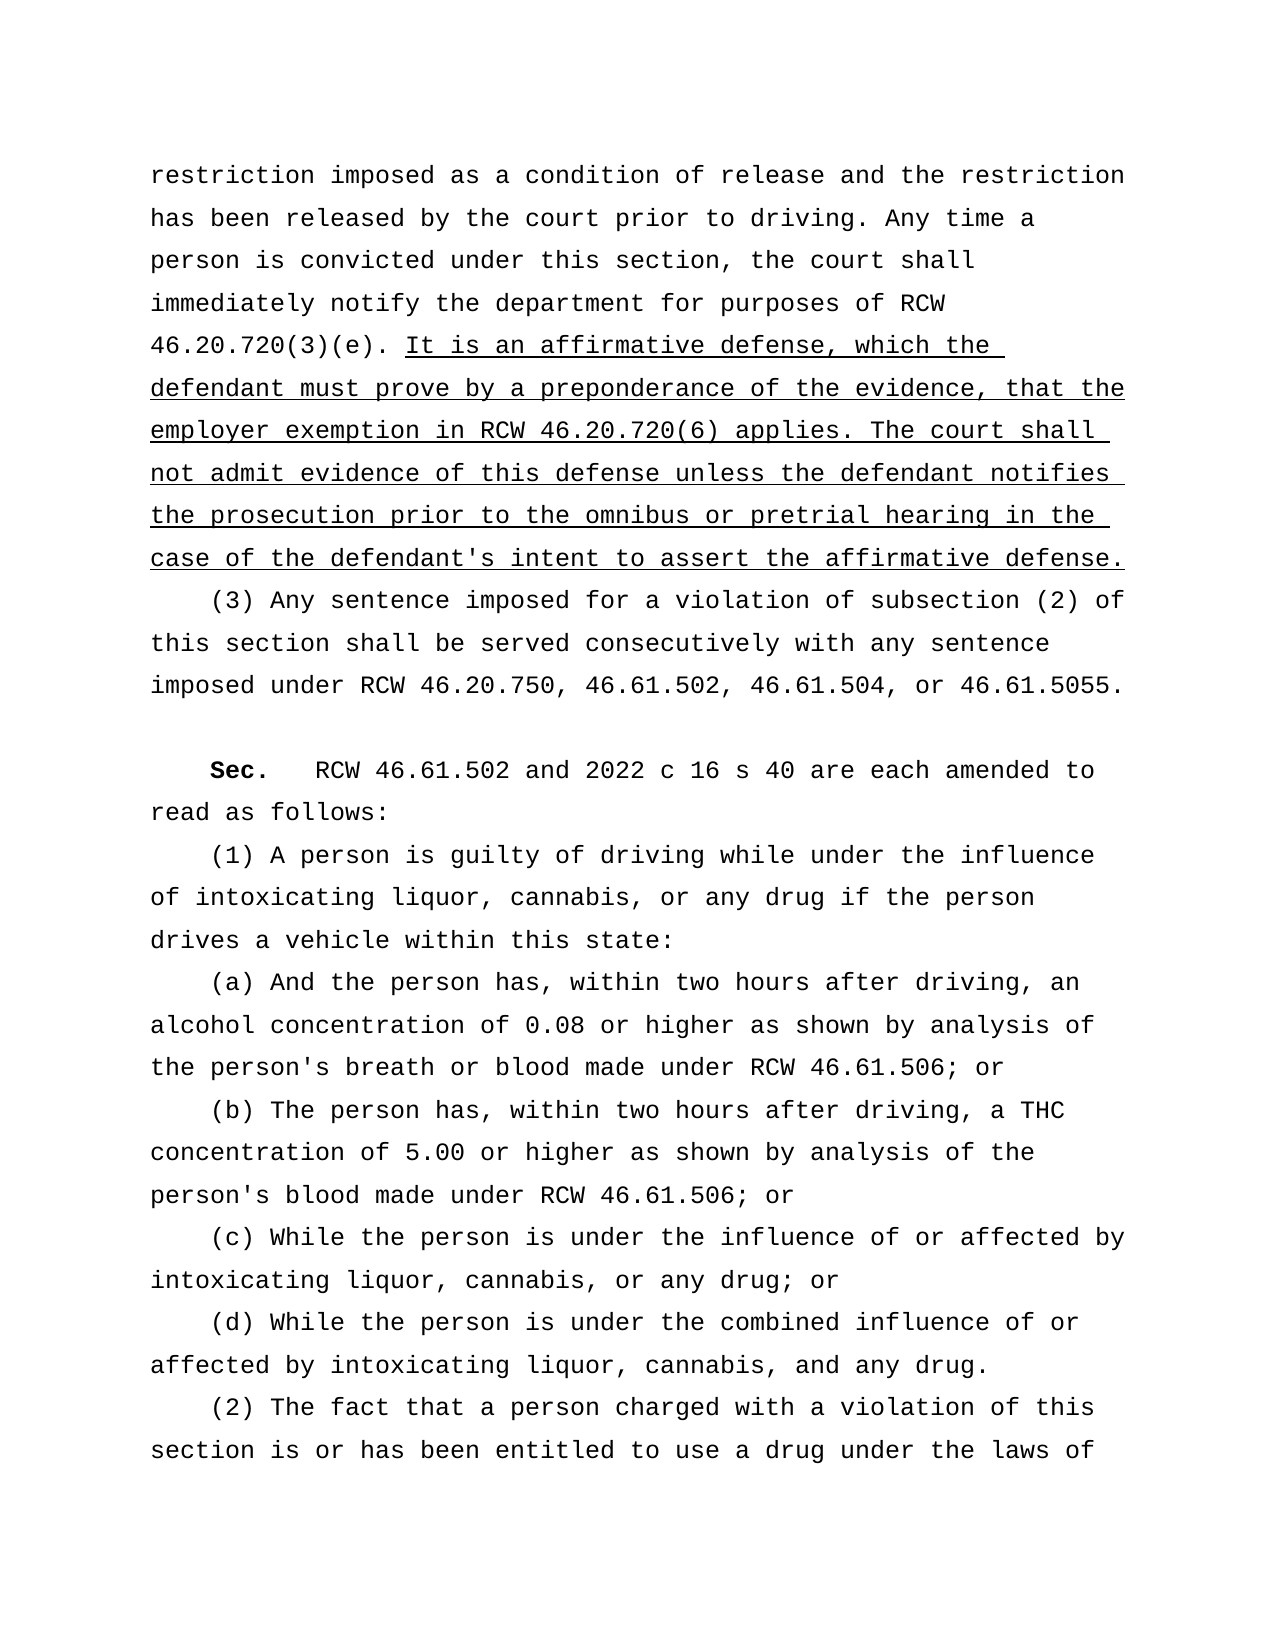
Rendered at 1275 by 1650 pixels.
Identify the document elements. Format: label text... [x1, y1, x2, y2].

text (d) While the person is under the combined influence of or affected by intoxicating liquor, cannabis, and any drug. [150, 1297, 1125, 1382]
text (b) The person has, within two hours after driving, a THC concentration of 5.00 or higher as shown by analysis of the person's blood made under RCW 46.61.506; or [150, 1084, 1125, 1212]
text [150, 150, 1125, 399]
text (a) And the person has, within two hours after driving, an alcohol concentration of 0.08 or higher as shown by analysis of the person's breath or blood made under RCW 46.61.506; or [150, 957, 1125, 1084]
text Sec. RCW 46.61.502 and 2022 c 16 s 40 are each amended to read as follows: [150, 744, 1125, 829]
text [150, 1382, 1125, 1467]
text (1) A person is guilty of driving while under the influence of intoxicating liquor, cannabis, or any drug if the person drives a vehicle within this state: [150, 829, 1125, 957]
text (c) While the person is under the influence of or affected by intoxicating liquor, cannabis, or any drug; or [150, 1212, 1125, 1297]
text (3) Any sentence imposed for a violation of subsection (2) of this section shall be served consecutively with any sentence imposed under RCW 46.20.750, 46.61.502, 46.61.504, or 46.61.5055. [150, 575, 1125, 702]
